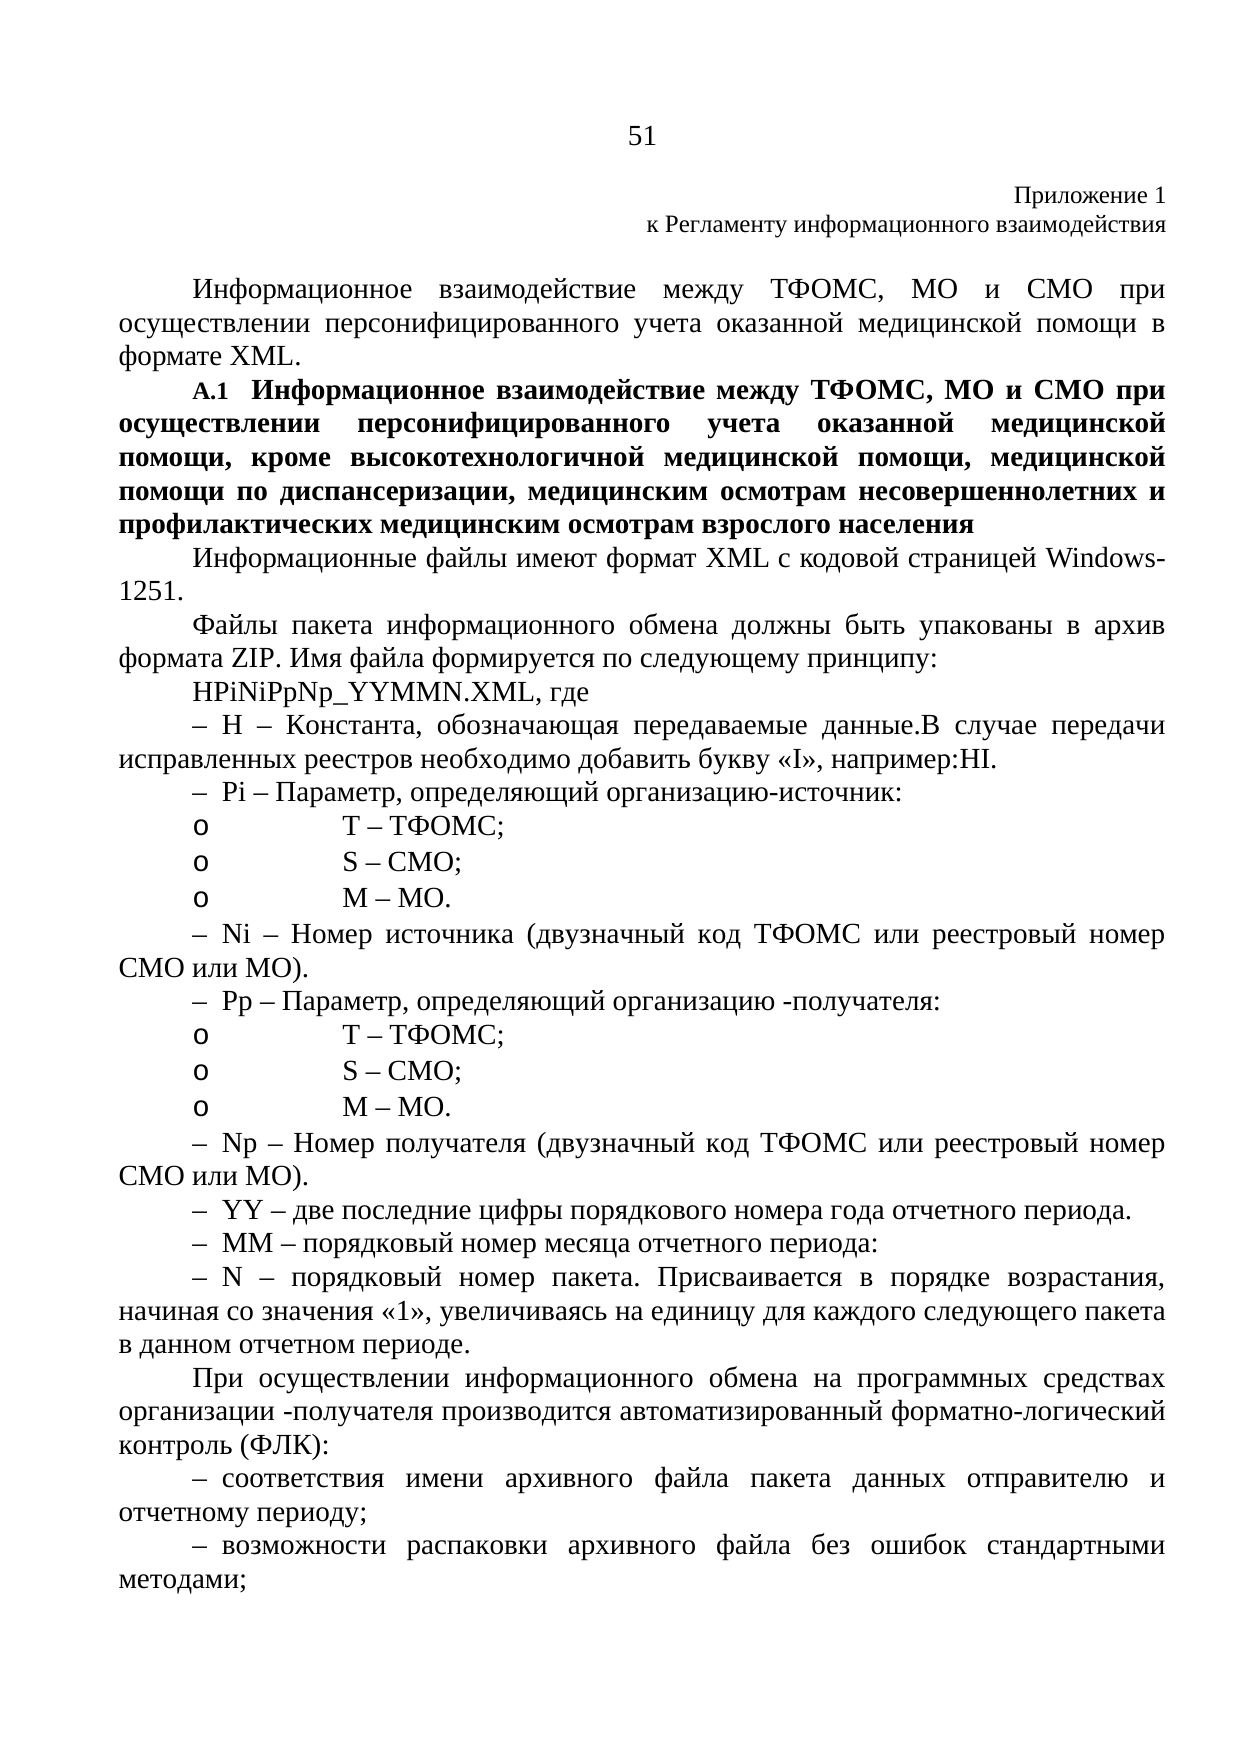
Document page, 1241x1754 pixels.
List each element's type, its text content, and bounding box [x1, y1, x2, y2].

list возможности распаковки архивного файла без ошибок стандартными методами; [118, 1527, 1166, 1594]
text HPiNiPpNp_YYMMN.XML, где [118, 674, 1166, 707]
list Приложение 1 [118, 180, 1166, 209]
list Pi – Параметр, определяющий организацию-источник: [118, 774, 1166, 808]
list S – СМО; [118, 1053, 1166, 1089]
list S – СМО; [118, 844, 1166, 880]
text Файлы пакета информационного обмена должны быть упакованы в архив формата ZIP. Имя файла формируется по следующему принципу: [118, 607, 1166, 674]
text При осуществлении информационного обмена на программных средствах организации -получателя производится автоматизированный форматно-логический контроль (ФЛК): [118, 1360, 1166, 1460]
list Np – Номер получателя (двузначный код ТФОМС или реестровый номер СМО или МО). [118, 1125, 1166, 1192]
text Информационное взаимодействие между ТФОМС, МО и СМО при осуществлении персонифицированного учета оказанной медицинской помощи, кроме высокотехнологичной медицинской помощи, медицинской помощи по диспансеризации, медицинским осмотрам несовершеннолетних и профилактических медицинским осмотрам взрослого населения [118, 372, 1166, 540]
list T – ТФОМС; [118, 1017, 1166, 1053]
list MM – порядковый номер месяца отчетного периода: [118, 1226, 1166, 1259]
list Pp – Параметр, определяющий организацию -получателя: [118, 983, 1166, 1017]
list YY – две последние цифры порядкового номера года отчетного периода. [118, 1192, 1166, 1226]
list Ni – Номер источника (двузначный код ТФОМС или реестровый номер СМО или МО). [118, 916, 1166, 983]
text к Регламенту информационного взаимодействия [118, 209, 1166, 238]
list M – МО. [118, 1089, 1166, 1125]
list T – ТФОМС; [118, 808, 1166, 844]
list N – порядковый номер пакета. Присваивается в порядке возрастания, начиная со значения «1», увеличиваясь на единицу для каждого следующего пакета в данном отчетном периоде. [118, 1259, 1166, 1360]
list соответствия имени архивного файла пакета данных отправителю и отчетному периоду; [118, 1460, 1166, 1527]
list Информационные файлы имеют формат XML с кодовой страницей Windows-1251. [118, 540, 1166, 607]
list M – МО. [118, 880, 1166, 916]
list H – Константа, обозначающая передаваемые данные.В случае передачи исправленных реестров необходимо добавить букву «I», например:HI. [118, 707, 1166, 774]
list Информационное взаимодействие между ТФОМС, МО и СМО при осуществлении персонифицированного учета оказанной медицинской помощи в формате XML. [118, 271, 1166, 372]
